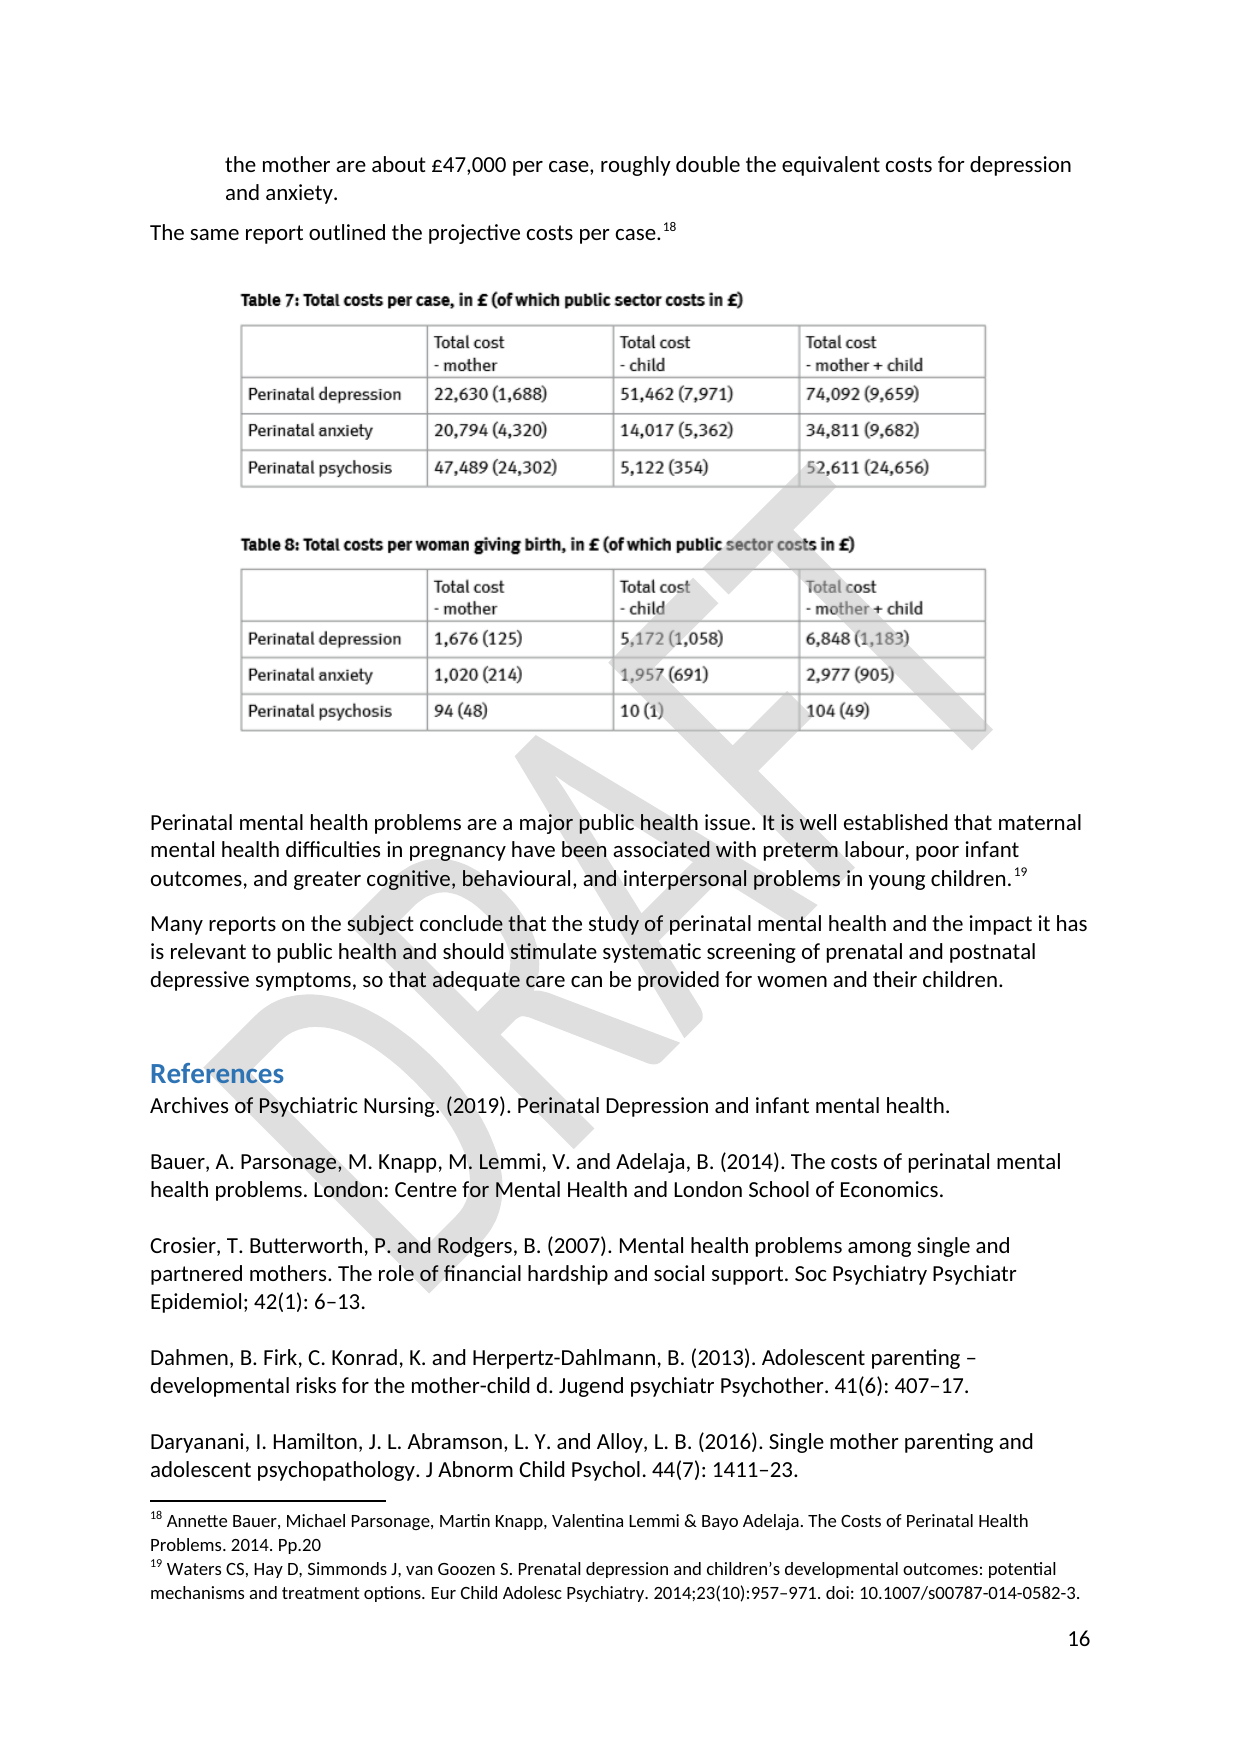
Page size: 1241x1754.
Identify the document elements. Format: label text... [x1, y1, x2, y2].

text Archives of Psychiatric Nursing. (2019). Perinatal Depression and infant mental health. [150, 1091, 1090, 1119]
text The same report outlined the projective costs per case. [150, 218, 1090, 247]
picture [226, 282, 1009, 309]
text Crosier, T. Butterworth, P. and Rodgers, B. (2007). Mental health problems among single and partnered mothers. The role of financial hardship and social support. Soc Psychiatry Psychiatr Epidemiol; 42(1): 6–13. [150, 1231, 1090, 1315]
text Daryanani, I. Hamilton, J. L. Abramson, L. Y. and Alloy, L. B. (2016). Single mother parenting and adolescent psychopathology. J Abnorm Child Psychol. 44(7): 1411–23. [150, 1427, 1090, 1483]
text Dahmen, B. Firk, C. Konrad, K. and Herpertz-Dahlmann, B. (2013). Adolescent parenting – developmental risks for the mother-child d. Jugend psychiatr Psychother. 41(6): 407–17. [150, 1343, 1090, 1399]
text Many reports on the subject conclude that the study of perinatal mental health and the impact it has is relevant to public health and should stimulate systematic screening of prenatal and postnatal depressive symptoms, so that adequate care can be provided for women and their children. [150, 909, 1090, 993]
text Perinatal mental health problems are a major public health issue. It is well established that maternal mental health difficulties in pregnancy have been associated with preterm labour, poor infant outcomes, and greater cognitive, behavioural, and interpersonal problems in young children. [150, 309, 1090, 892]
text Bauer, A. Parsonage, M. Knapp, M. Lemmi, V. and Adelaja, B. (2014). The costs of perinatal mental health problems. London: Centre for Mental Health and London School of Economics. [150, 1147, 1090, 1203]
subtitle References [150, 1056, 1090, 1091]
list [187, 150, 1090, 206]
